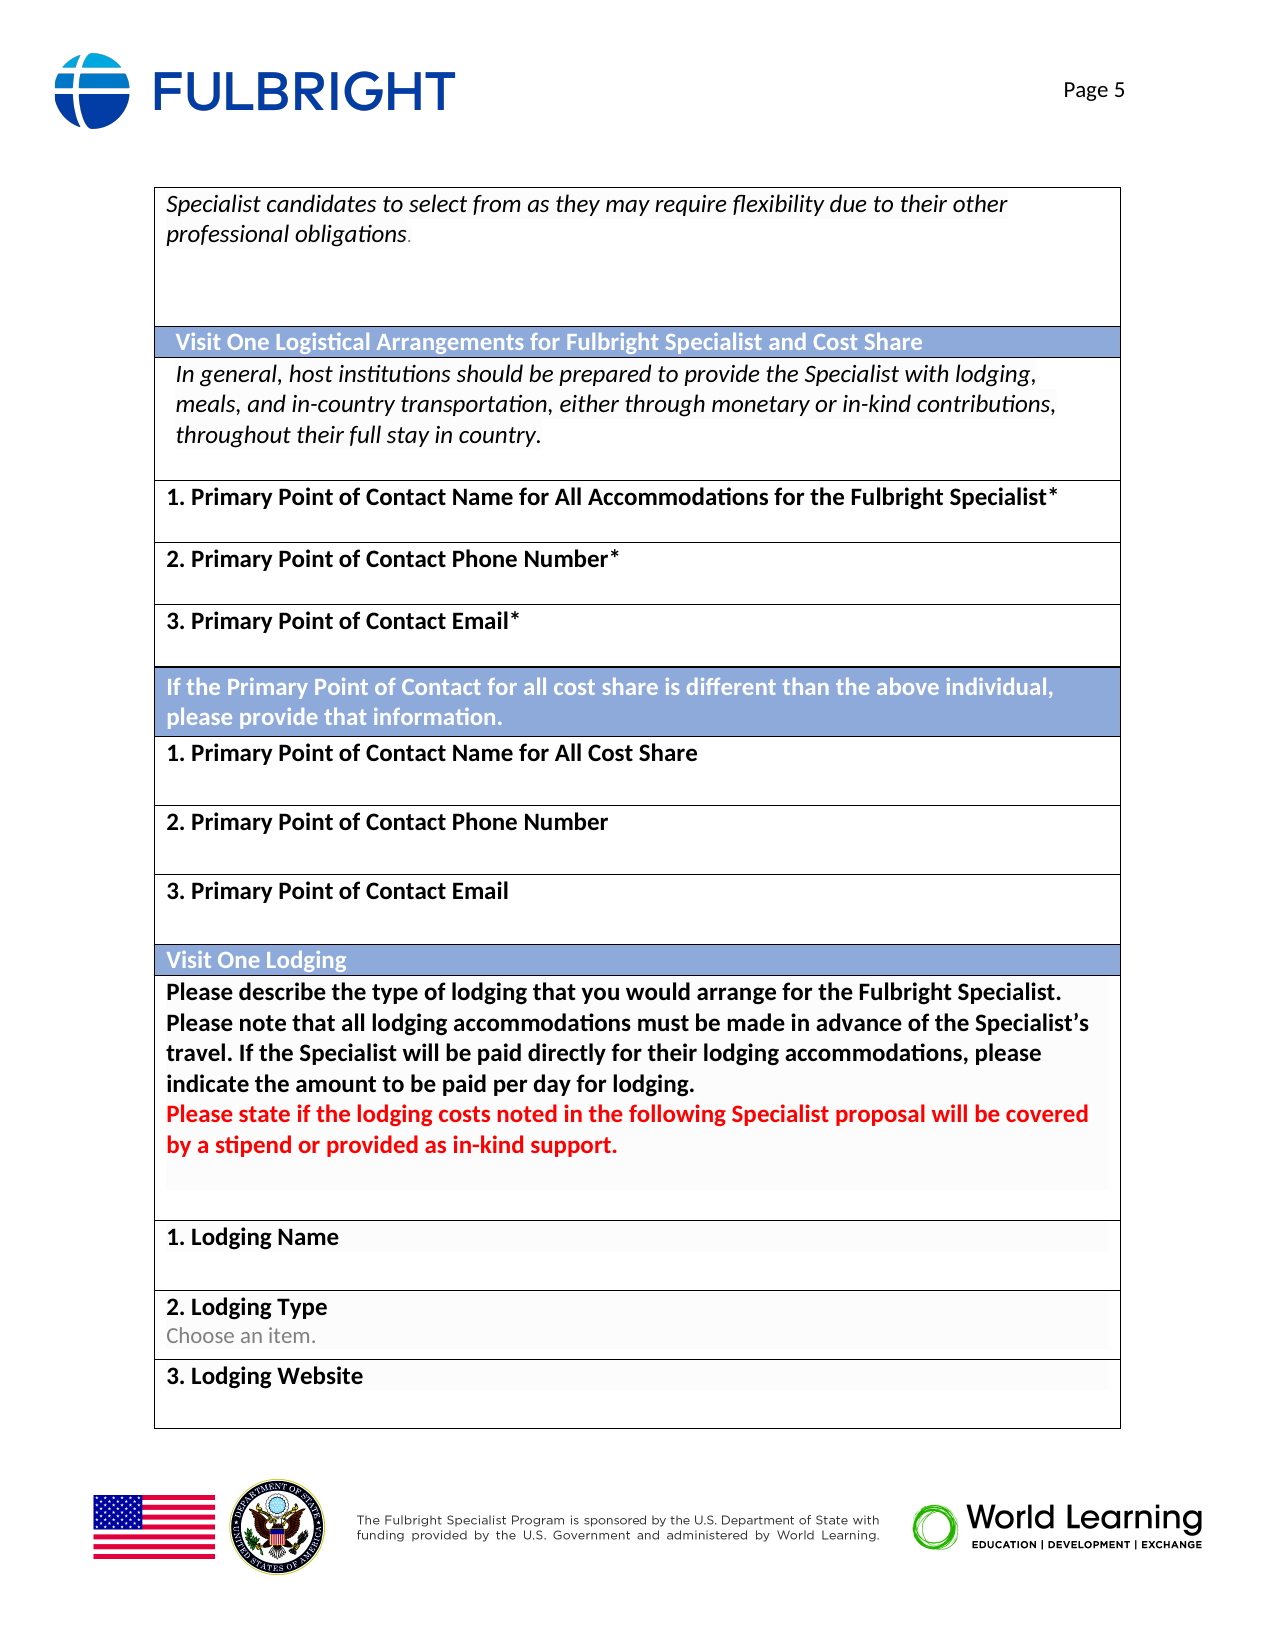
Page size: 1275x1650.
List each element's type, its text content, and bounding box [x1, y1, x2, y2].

table_cell 3. Primary Point of Contact Email* [155, 605, 1120, 666]
table_cell 2. Primary Point of Contact Phone Number* [155, 543, 1120, 604]
table_cell Visit One Lodging [155, 945, 1120, 975]
table_cell Please describe the type of lodging that you would arrange for the Fulbright Specialist. Please note that all lodging accommodations must be made in advance of the Specialist’s travel. If the Specialist will be paid directly for their lodging accommodations, please indicate the amount to be paid per day for lodging. Please state if the lodging costs noted in the following Specialist proposal will be covered by a stipend or provided as in-kind support. [155, 976, 1120, 1220]
table_cell In general, host institutions should be prepared to provide the Specialist with lodging, meals, and in-country transportation, either through monetary or in-kind contributions, throughout their full stay in country. [155, 358, 1120, 480]
picture [54, 53, 456, 129]
table_cell 3. Primary Point of Contact Email [155, 875, 1120, 943]
table_cell 1. Primary Point of Contact Name for All Cost Share [155, 737, 1120, 805]
table_cell 3. Lodging Website [155, 1360, 1120, 1428]
table_cell If the Primary Point of Contact for all cost share is different than the above individual, please provide that information. [155, 668, 1120, 736]
table_cell 1. Lodging Name [155, 1221, 1120, 1289]
table_cell Visit One Logistical Arrangements for Fulbright Specialist and Cost Share [155, 327, 1120, 357]
table_cell 2. Primary Point of Contact Phone Number [155, 806, 1120, 874]
table_cell 2. Lodging Type [155, 1291, 1120, 1359]
table_cell 1. Primary Point of Contact Name for All Accommodations for the Fulbright Specialist* [155, 481, 1120, 542]
picture [3, 1477, 1275, 1650]
